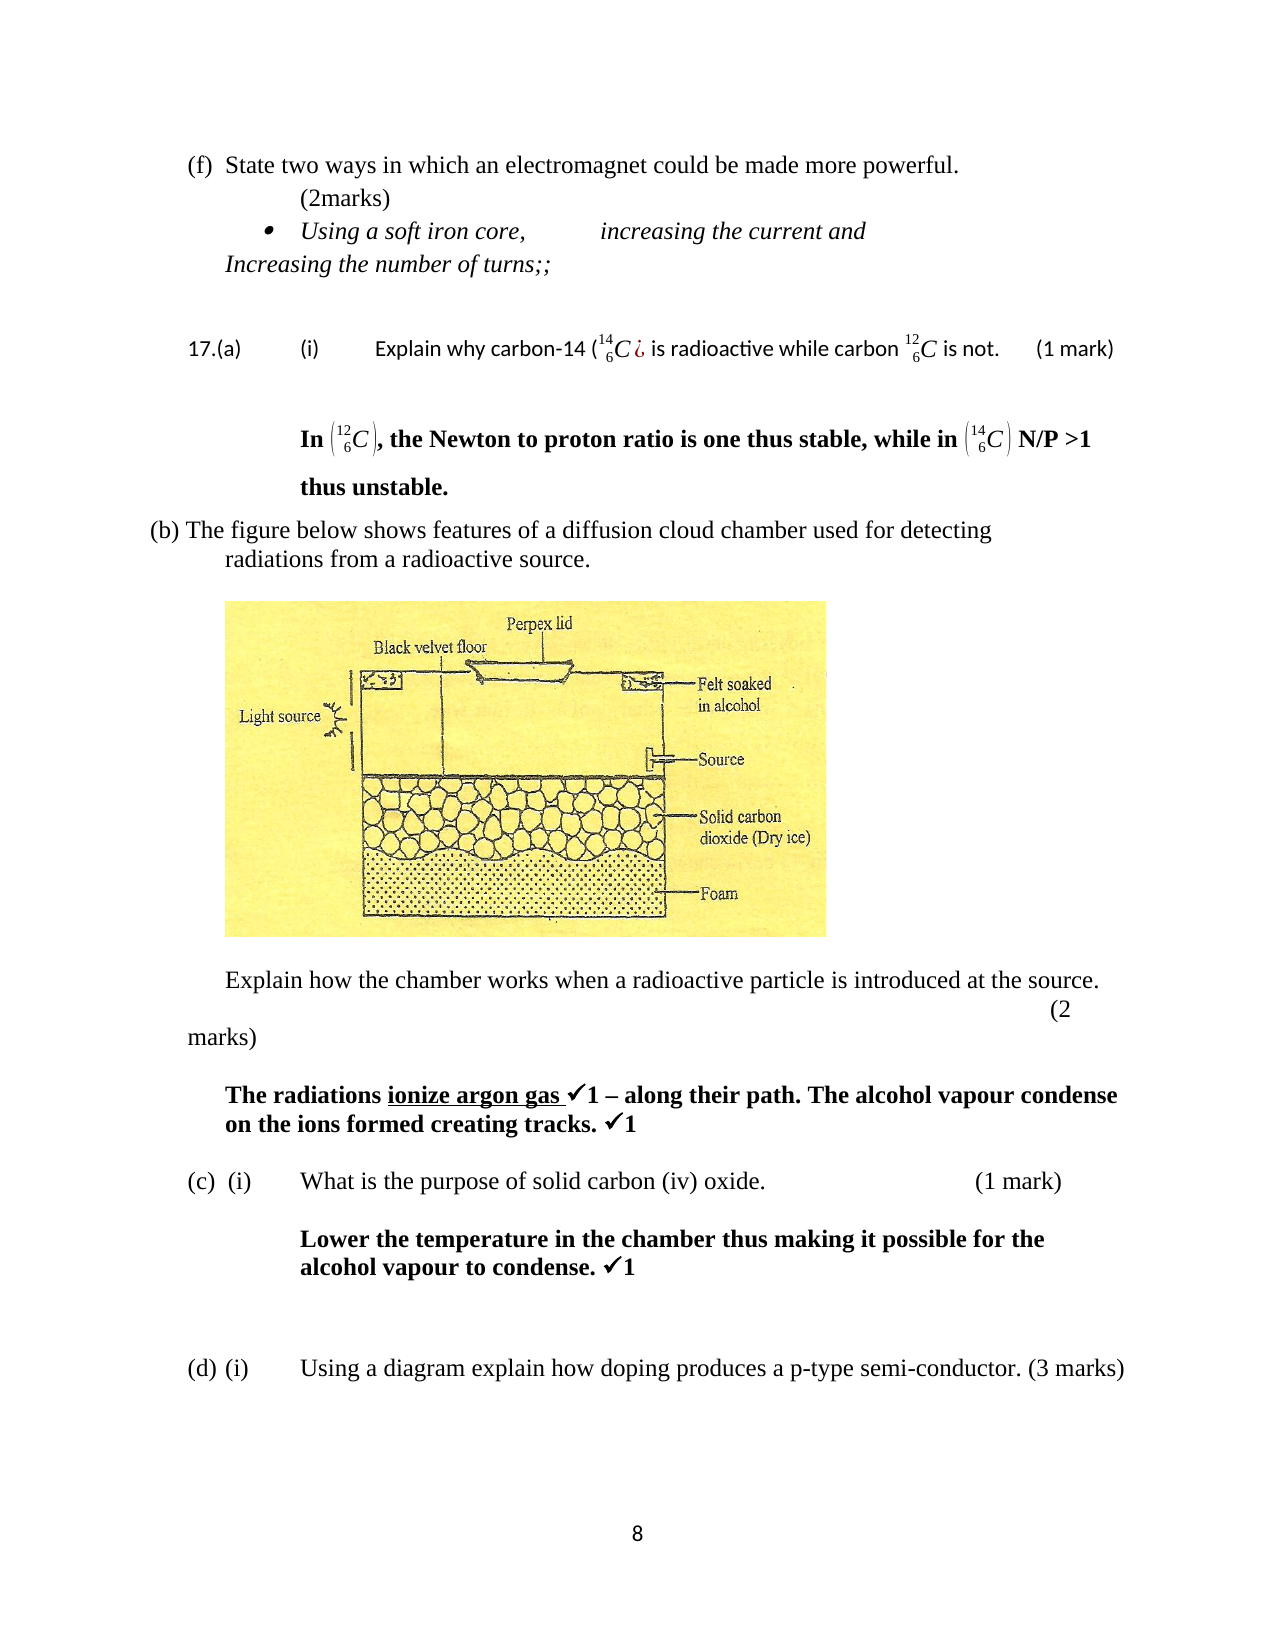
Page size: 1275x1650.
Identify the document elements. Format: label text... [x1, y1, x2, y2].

list (i) Using a diagram explain how doping produces a p-type semi-conductor. (3 marks) [187, 1353, 1125, 1382]
list Using a soft iron core, increasing the current and [262, 216, 1125, 245]
list thus unstable. [262, 472, 1125, 501]
list Lower the temperature in the chamber thus making it possible for the alcohol vapour to condense. 1 [300, 1224, 1125, 1281]
text (b) The figure below shows features of a diffusion cloud chamber used for detecting [150, 516, 1125, 544]
text radiations from a radioactive source. [187, 544, 1125, 573]
list State two ways in which an electromagnet could be made more powerful. (2marks) [187, 150, 1125, 212]
picture [225, 601, 827, 937]
list The radiations ionize argon gas 1 – along their path. The alcohol vapour condense on the ions formed creating tracks. 1 [225, 1080, 1125, 1137]
text Explain how the chamber works when a radioactive particle is introduced at the source. (2 marks) [187, 965, 1125, 1051]
list Increasing the number of turns;; [225, 249, 1125, 278]
list In , the Newton to proton ratio is one thus stable, while in N/P >1 [187, 419, 1125, 458]
text 17.(a) (i) Explain why carbon-14 ( is radioactive while carbon is not. (1 mark) [187, 331, 1125, 366]
text (c) (i) What is the purpose of solid carbon (iv) oxide. (1 mark) [150, 1166, 1125, 1195]
